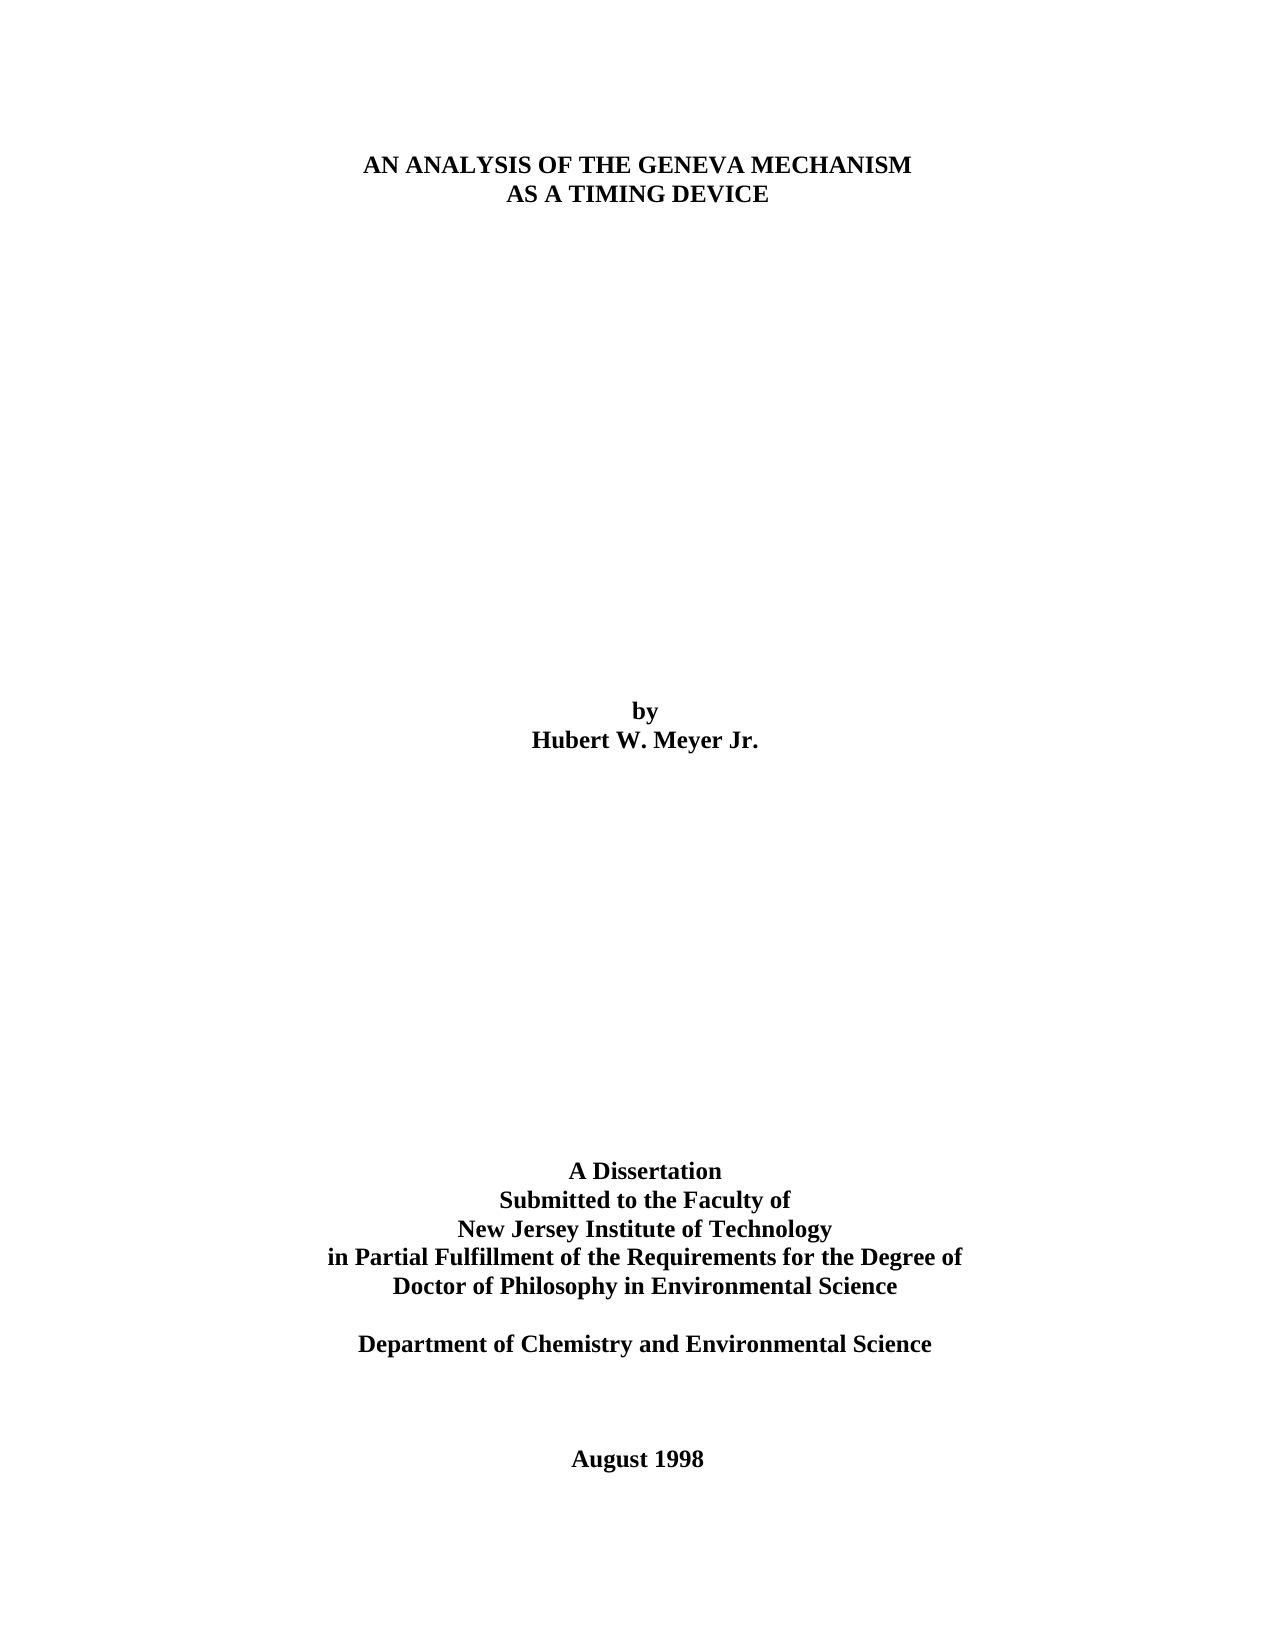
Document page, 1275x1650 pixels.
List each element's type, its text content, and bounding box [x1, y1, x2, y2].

text in Partial Fulfillment of the Requirements for the Degree of [165, 1242, 1125, 1271]
text Hubert W. Meyer Jr. [165, 725, 1125, 754]
text Doctor of Philosophy in Environmental Science [165, 1271, 1125, 1300]
text Submitted to the Faculty of [165, 1185, 1125, 1214]
text Department of Chemistry and Environmental Science [165, 1329, 1125, 1357]
text New Jersey Institute of Technology [165, 1214, 1125, 1242]
text AS A TIMING DEVICE [150, 179, 1125, 207]
text AN ANALYSIS OF THE GENEVA MECHANISM [150, 150, 1125, 179]
text A Dissertation [165, 1156, 1125, 1185]
text by [165, 696, 1125, 725]
text August 1998 [150, 1444, 1125, 1472]
